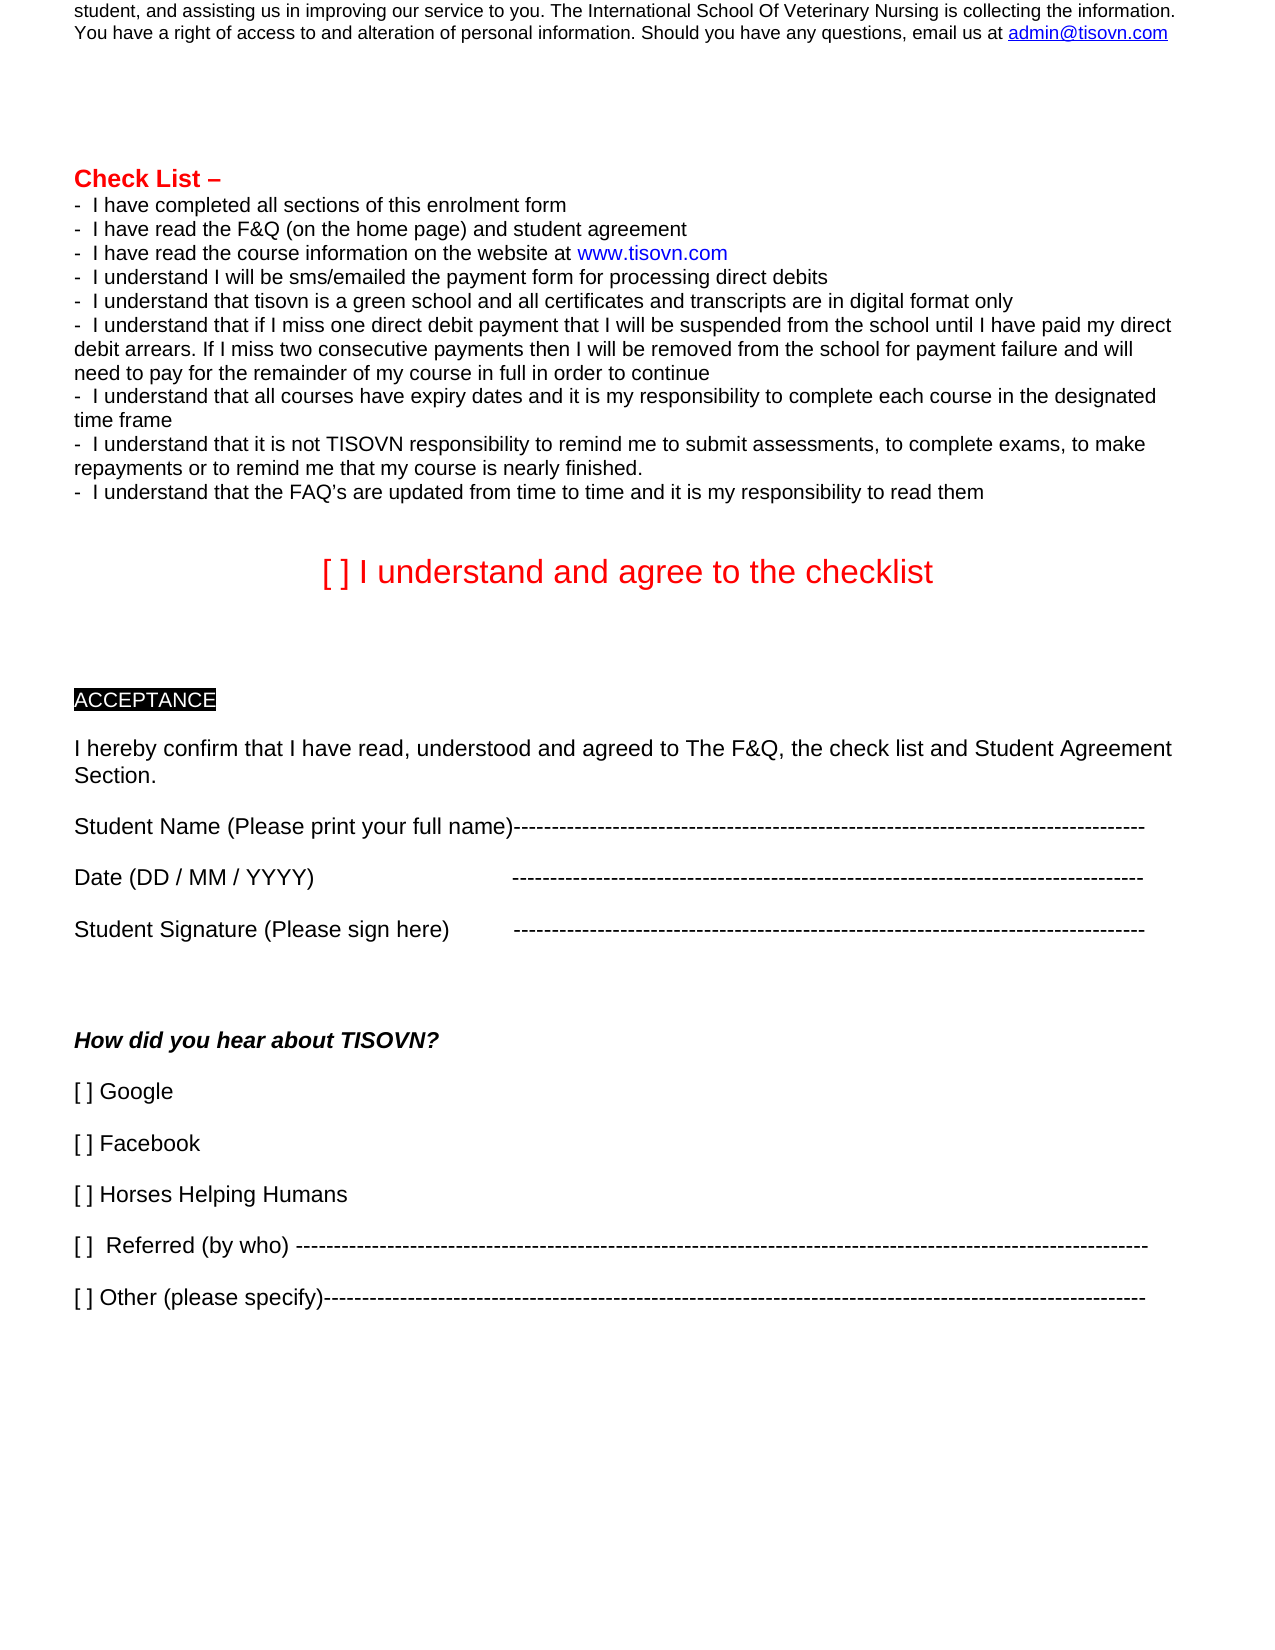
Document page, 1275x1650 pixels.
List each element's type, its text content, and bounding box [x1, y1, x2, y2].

text How did you hear about TISOVN? [74, 1027, 1181, 1053]
text Student Signature (Please sign here) ----------------------------------------------------------------------------------- [74, 916, 1181, 942]
text Check List – [74, 164, 1181, 193]
text Date (DD / MM / YYYY) ----------------------------------------------------------------------------------- [74, 864, 1181, 891]
text ACCEPTANCE [74, 687, 1181, 711]
text [ ] Google [74, 1078, 1181, 1104]
text [ ] Facebook [74, 1129, 1181, 1156]
text Student Name (Please print your full name)----------------------------------------------------------------------------------- [74, 813, 1181, 839]
text - I have completed all sections of this enrolment form - I have read the F&Q (on the home page) and student agreement - I have read the course information on the website at www.tisovn.com - I understand I will be sms/emailed the payment form for processing direct debits - I understand that tisovn is a green school and all certificates and transcripts are in digital format only [74, 193, 1181, 312]
text I hereby confirm that I have read, understood and agreed to The F&Q, the check list and Student Agreement Section. [74, 735, 1181, 788]
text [74, 0, 1181, 43]
text - I understand that if I miss one direct debit payment that I will be suspended from the school until I have paid my direct debit arrears. If I miss two consecutive payments then I will be removed from the school for payment failure and will need to pay for the remainder of my course in full in order to continue [74, 312, 1181, 384]
text [ ] I understand and agree to the checklist [74, 552, 1181, 591]
text [ ] Horses Helping Humans [74, 1181, 1181, 1207]
text - I understand that the FAQ’s are updated from time to time and it is my responsibility to read them [74, 480, 1181, 504]
text [ ] Referred (by who) ---------------------------------------------------------------------------------------------------------------- [74, 1232, 1181, 1258]
text - I understand that all courses have expiry dates and it is my responsibility to complete each course in the designated time frame [74, 384, 1181, 432]
text [ ] Other (please specify)------------------------------------------------------------------------------------------------------------ [74, 1283, 1181, 1310]
text - I understand that it is not TISOVN responsibility to remind me to submit assessments, to complete exams, to make repayments or to remind me that my course is nearly finished. [74, 432, 1181, 480]
